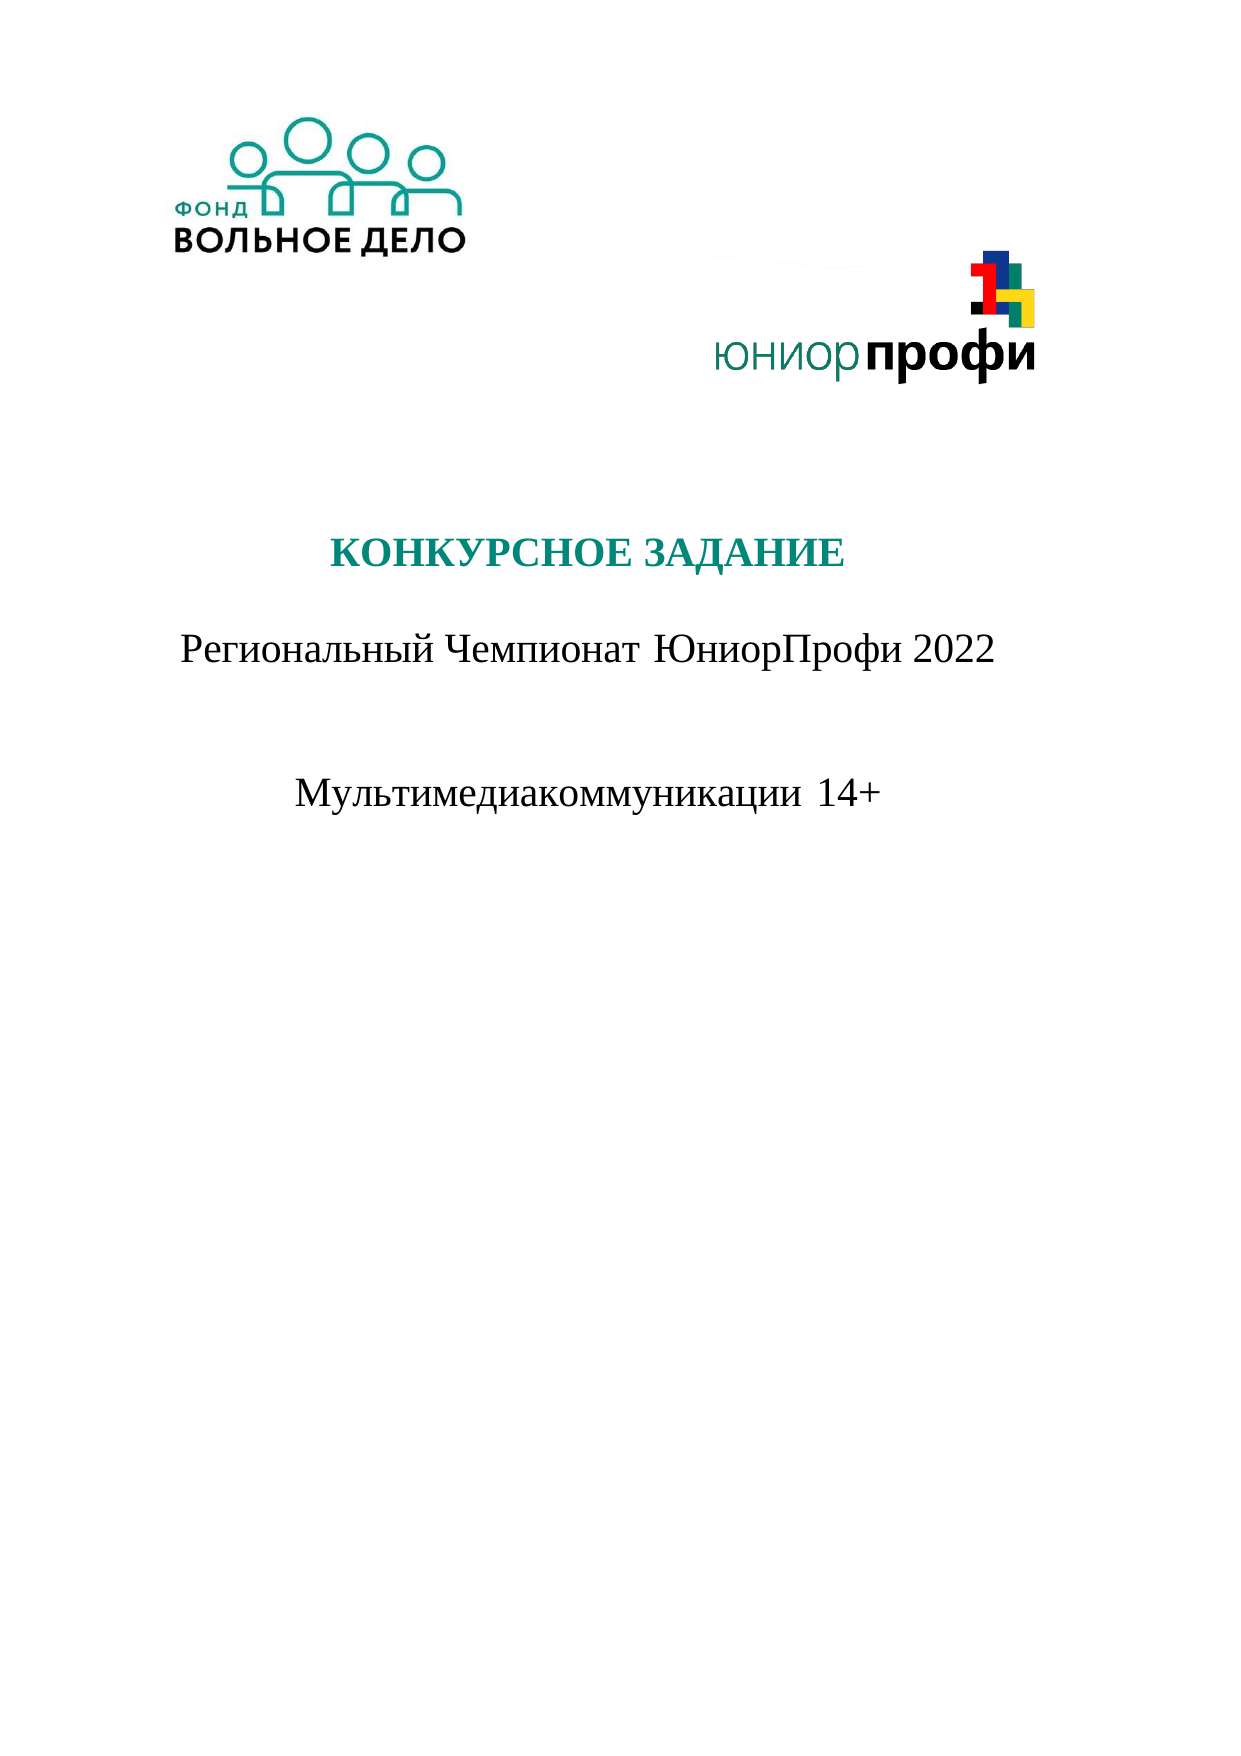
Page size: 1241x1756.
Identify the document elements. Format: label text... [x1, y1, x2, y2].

text КОНКУРСНОЕ ЗАДАНИЕ [110, 527, 1065, 575]
text Мультимедиакоммуникации 14+ [110, 767, 1065, 815]
picture [110, 0, 528, 394]
picture [701, 242, 1050, 394]
subtitle Региональный Чемпионат ЮниорПрофи 2022 [110, 623, 1065, 671]
